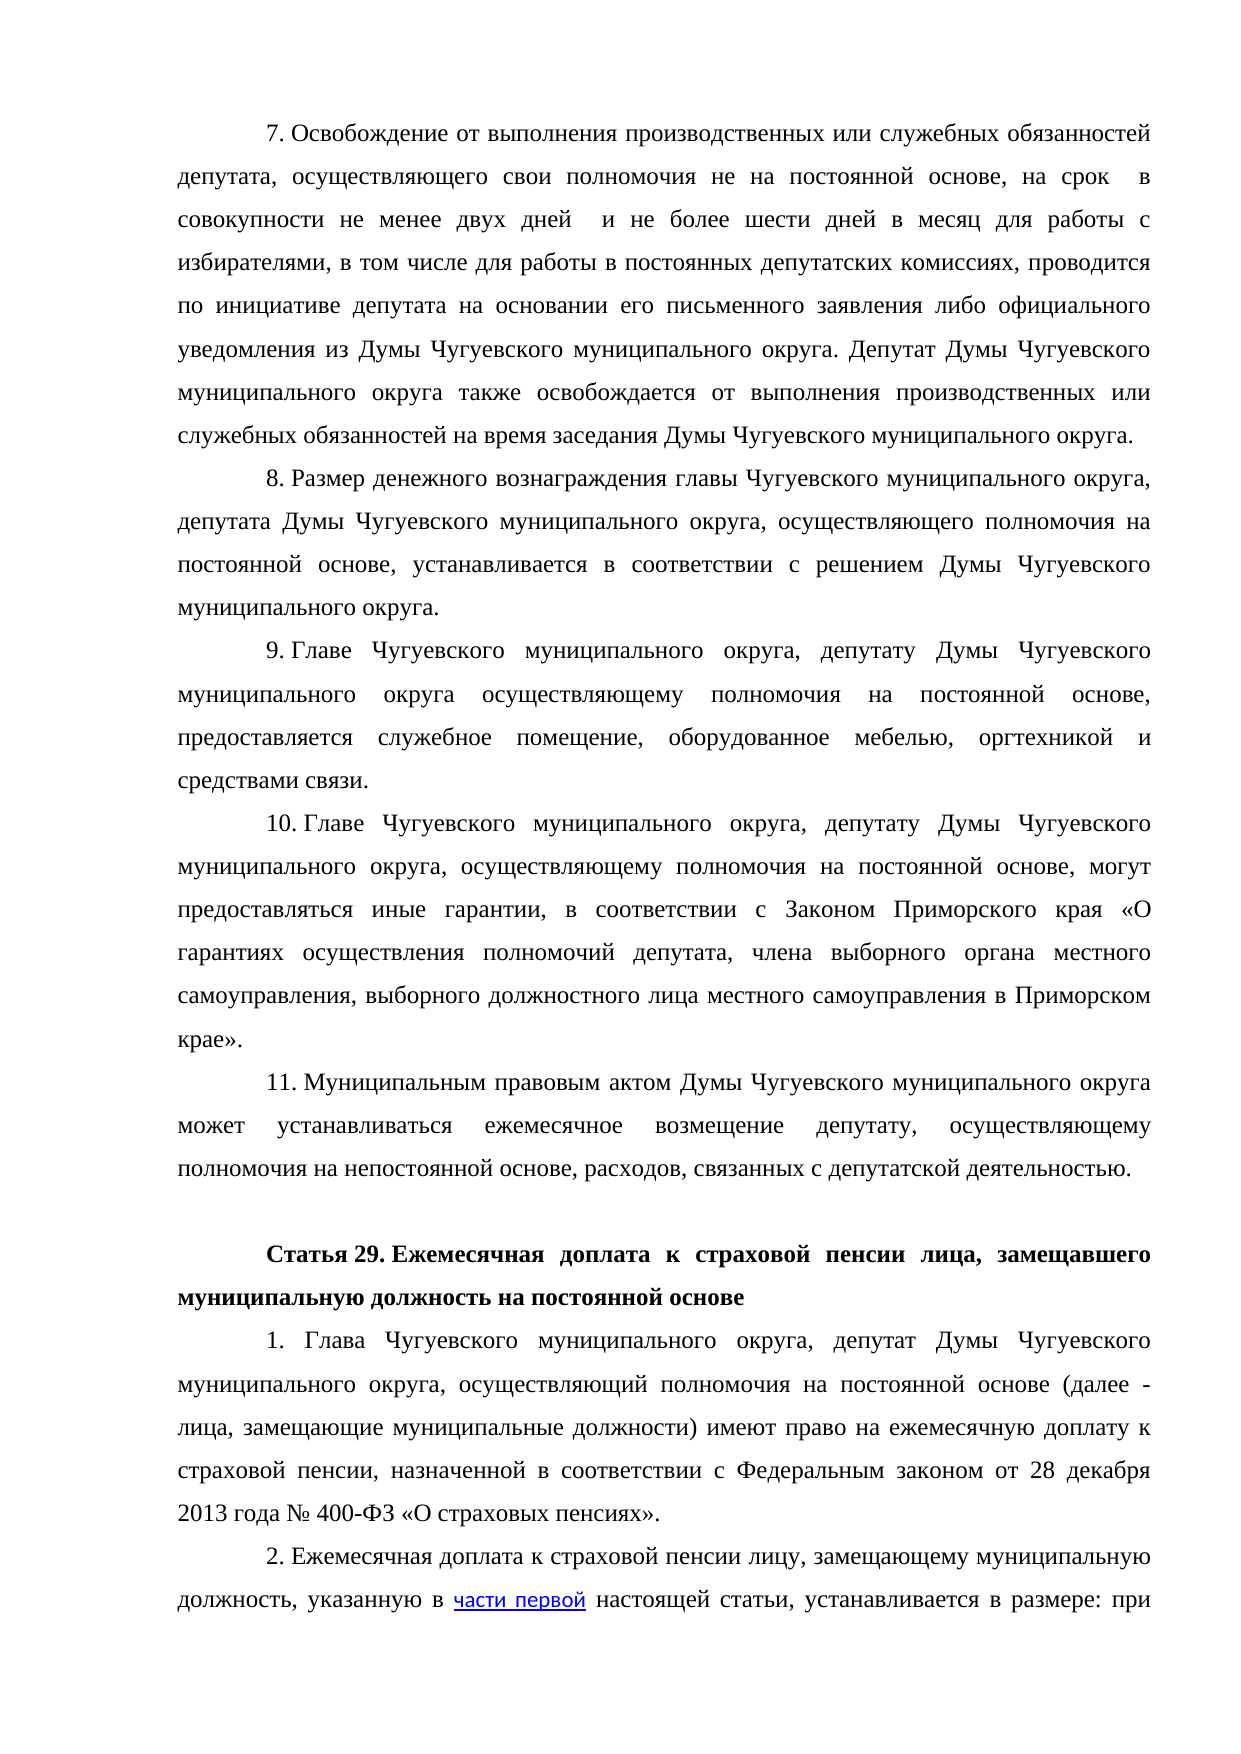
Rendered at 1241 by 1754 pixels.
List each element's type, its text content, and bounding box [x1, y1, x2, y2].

text 7. Освобождение от выполнения производственных или служебных обязанностей депутата, осуществляющего свои полномочия не на постоянной основе, на срок в совокупности не менее двух дней и не более шести дней в месяц для работы с избирателями, в том числе для работы в постоянных депутатских комиссиях, проводится по инициативе депутата на основании его письменного заявления либо официального уведомления из Думы Чугуевского муниципального округа. Депутат Думы Чугуевского муниципального округа также освобождается от выполнения производственных или служебных обязанностей на время заседания Думы Чугуевского муниципального округа. [177, 118, 1152, 449]
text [177, 1541, 1152, 1613]
text Статья 29. Ежемесячная доплата к страховой пенсии лица, замещавшего муниципальную должность на постоянной основе [177, 1239, 1152, 1311]
text 10. Главе Чугуевского муниципального округа, депутату Думы Чугуевского муниципального округа, осуществляющему полномочия на постоянной основе, могут предоставляться иные гарантии, в соответствии с Законом Приморского края «О гарантиях осуществления полномочий депутата, члена выборного органа местного самоуправления, выборного должностного лица местного самоуправления в Приморском крае». [177, 808, 1152, 1052]
text 8. Размер денежного вознаграждения главы Чугуевского муниципального округа, депутата Думы Чугуевского муниципального округа, осуществляющего полномочия на постоянной основе, устанавливается в соответствии с решением Думы Чугуевского муниципального округа. [177, 463, 1152, 621]
text 9. Главе Чугуевского муниципального округа, депутату Думы Чугуевского муниципального округа осуществляющему полномочия на постоянной основе, предоставляется служебное помещение, оборудованное мебелью, оргтехникой и средствами связи. [177, 636, 1152, 794]
text 11. Муниципальным правовым актом Думы Чугуевского муниципального округа может устанавливаться ежемесячное возмещение депутату, осуществляющему полномочия на непостоянной основе, расходов, связанных с депутатской деятельностью. [177, 1067, 1152, 1182]
text 1. Глава Чугуевского муниципального округа, депутат Думы Чугуевского муниципального округа, осуществляющий полномочия на постоянной основе (далее - лица, замещающие муниципальные должности) имеют право на ежемесячную доплату к страховой пенсии, назначенной в соответствии с Федеральным законом от 28 декабря 2013 года № 400-ФЗ «О страховых пенсиях». [177, 1326, 1152, 1527]
